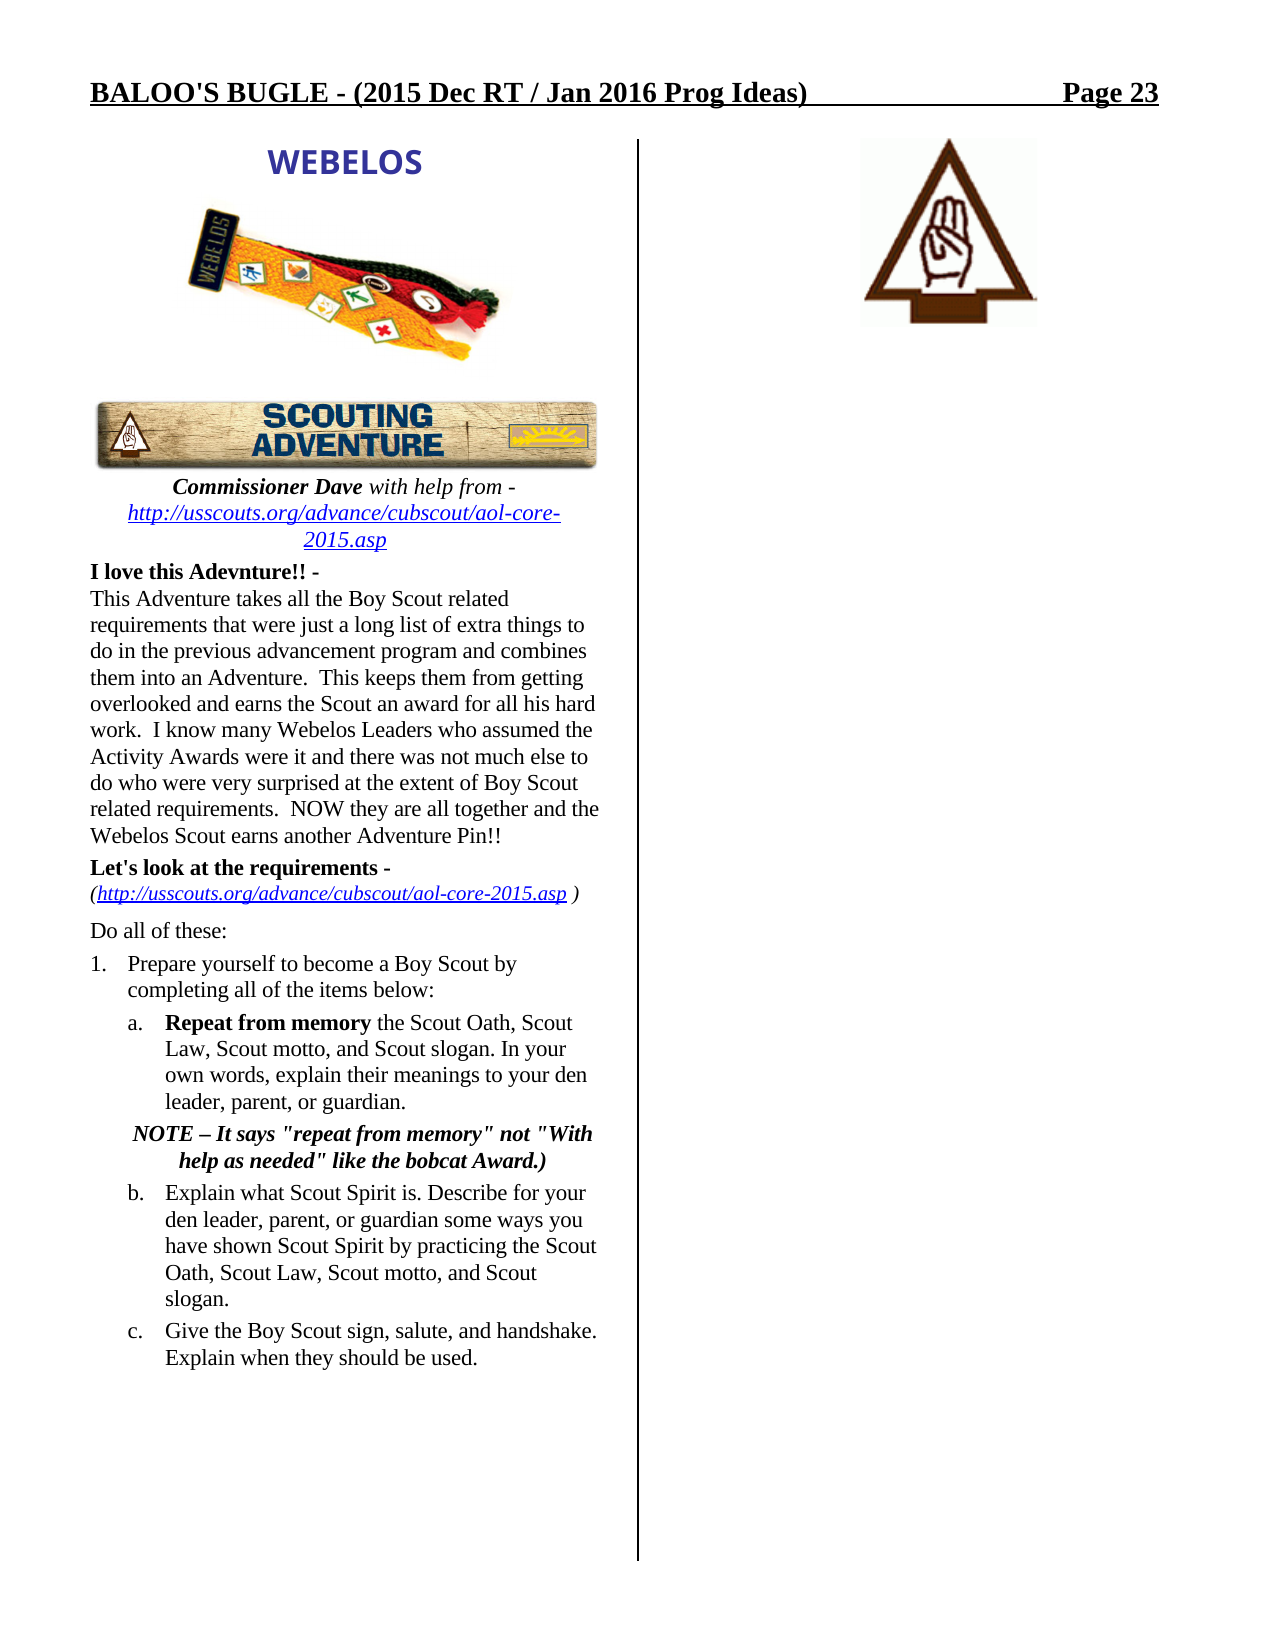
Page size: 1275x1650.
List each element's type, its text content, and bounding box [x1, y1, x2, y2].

picture [90, 397, 600, 473]
picture [860, 138, 1038, 327]
text Do all of these: [90, 917, 600, 944]
list Explain what Scout Spirit is. Describe for your den leader, parent, or guardian some ways you have shown Scout Spirit by practicing the Scout Oath, Scout Law, Scout motto, and Scout slogan. [127, 1179, 600, 1311]
list Give the Boy Scout sign, salute, and handshake. Explain when they should be used. [127, 1317, 600, 1370]
text I love this Adevnture!! - This Adventure takes all the Boy Scout related requirements that were just a long list of extra things to do in the previous advancement program and combines them into an Adventure. This keeps them from getting overlooked and earns the Scout an award for all his hard work. I know many Webelos Leaders who assumed the Activity Awards were it and there was not much else to do who were very surprised at the extent of Boy Scout related requirements. NOW they are all together and the Webelos Scout earns another Adventure Pin!! [90, 558, 600, 848]
list Prepare yourself to become a Boy Scout by completing all of the items below: [90, 950, 600, 1003]
picture [171, 192, 518, 382]
text Commissioner Dave with help from - http://usscouts.org/advance/cubscout/aol-core-2015.asp [90, 473, 600, 552]
subtitle WEBELOS [90, 139, 600, 184]
text NOTE – It says "repeat from memory" not "With help as needed" like the bobcat Award.) [127, 1121, 600, 1173]
text Let's look at the requirements - (http://usscouts.org/advance/cubscout/aol-core-2015.asp ) [90, 854, 600, 905]
list Repeat from memory the Scout Oath, Scout Law, Scout motto, and Scout slogan. In your own words, explain their meanings to your den leader, parent, or guardian. [127, 1009, 600, 1114]
